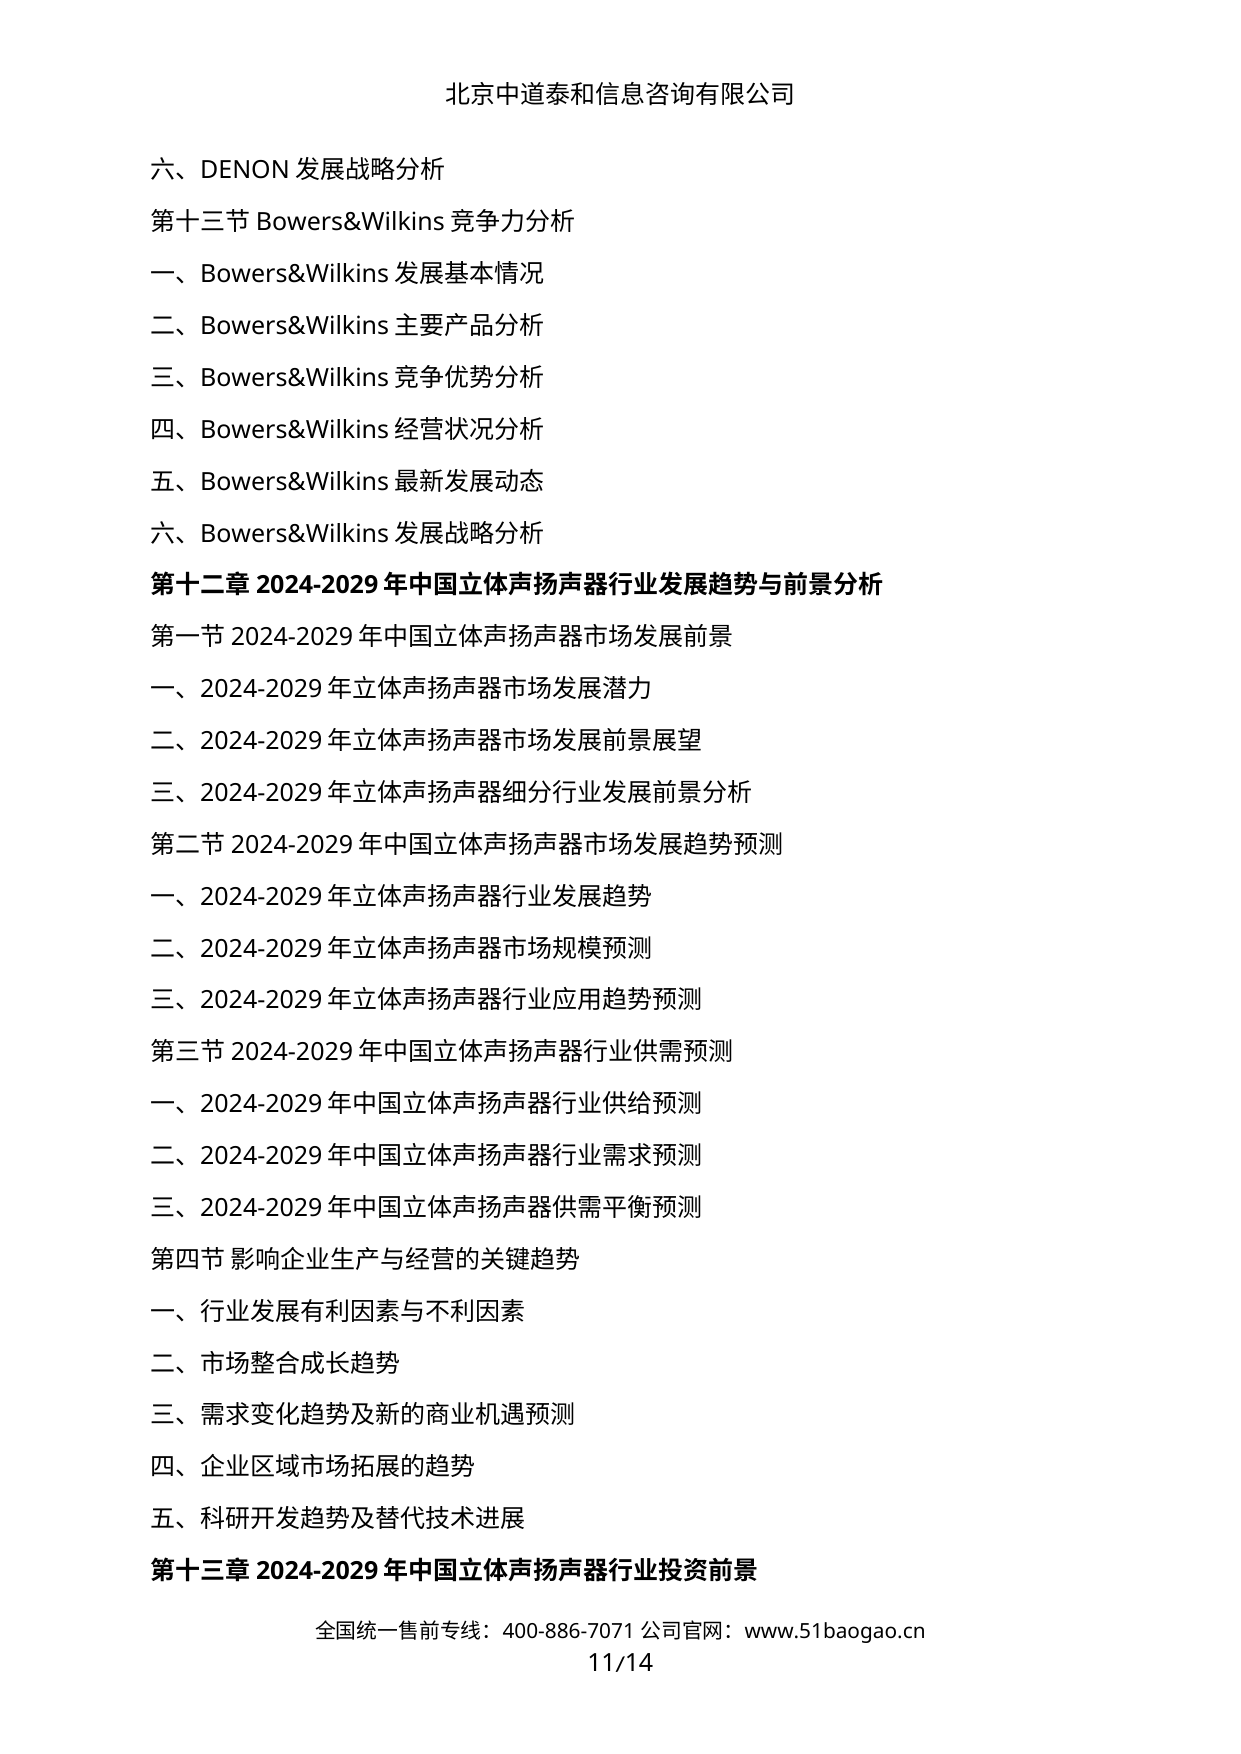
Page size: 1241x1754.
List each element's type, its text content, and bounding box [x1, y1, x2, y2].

text 二、2024-2029年立体声扬声器市场发展前景展望 [150, 721, 1090, 757]
text 四、企业区域市场拓展的趋势 [150, 1447, 1090, 1483]
text 一、行业发展有利因素与不利因素 [150, 1291, 1090, 1327]
text 六、DENON发展战略分析 [150, 150, 1090, 186]
text 一、Bowers&Wilkins发展基本情况 [150, 254, 1090, 290]
text 第十二章 2024-2029年中国立体声扬声器行业发展趋势与前景分析 [150, 565, 1090, 601]
text 三、2024-2029年立体声扬声器行业应用趋势预测 [150, 980, 1090, 1016]
text 二、市场整合成长趋势 [150, 1343, 1090, 1379]
text 第四节 影响企业生产与经营的关键趋势 [150, 1239, 1090, 1276]
text 五、Bowers&Wilkins最新发展动态 [150, 461, 1090, 497]
text 二、Bowers&Wilkins主要产品分析 [150, 306, 1090, 342]
text 二、2024-2029年中国立体声扬声器行业需求预测 [150, 1136, 1090, 1172]
text 第十三章 2024-2029年中国立体声扬声器行业投资前景 [150, 1551, 1090, 1587]
text 三、Bowers&Wilkins竞争优势分析 [150, 357, 1090, 394]
text 第二节 2024-2029年中国立体声扬声器市场发展趋势预测 [150, 824, 1090, 861]
text 第十三节 Bowers&Wilkins竞争力分析 [150, 202, 1090, 238]
text 一、2024-2029年中国立体声扬声器行业供给预测 [150, 1084, 1090, 1120]
text 二、2024-2029年立体声扬声器市场规模预测 [150, 928, 1090, 964]
text 六、Bowers&Wilkins发展战略分析 [150, 513, 1090, 549]
text 三、2024-2029年立体声扬声器细分行业发展前景分析 [150, 772, 1090, 809]
text 第一节 2024-2029年中国立体声扬声器市场发展前景 [150, 617, 1090, 653]
text 一、2024-2029年立体声扬声器行业发展趋势 [150, 876, 1090, 912]
text 一、2024-2029年立体声扬声器市场发展潜力 [150, 669, 1090, 705]
text 四、Bowers&Wilkins经营状况分析 [150, 409, 1090, 446]
text 三、2024-2029年中国立体声扬声器供需平衡预测 [150, 1187, 1090, 1224]
text 第三节 2024-2029年中国立体声扬声器行业供需预测 [150, 1032, 1090, 1068]
text 五、科研开发趋势及替代技术进展 [150, 1499, 1090, 1535]
text 三、需求变化趋势及新的商业机遇预测 [150, 1395, 1090, 1431]
